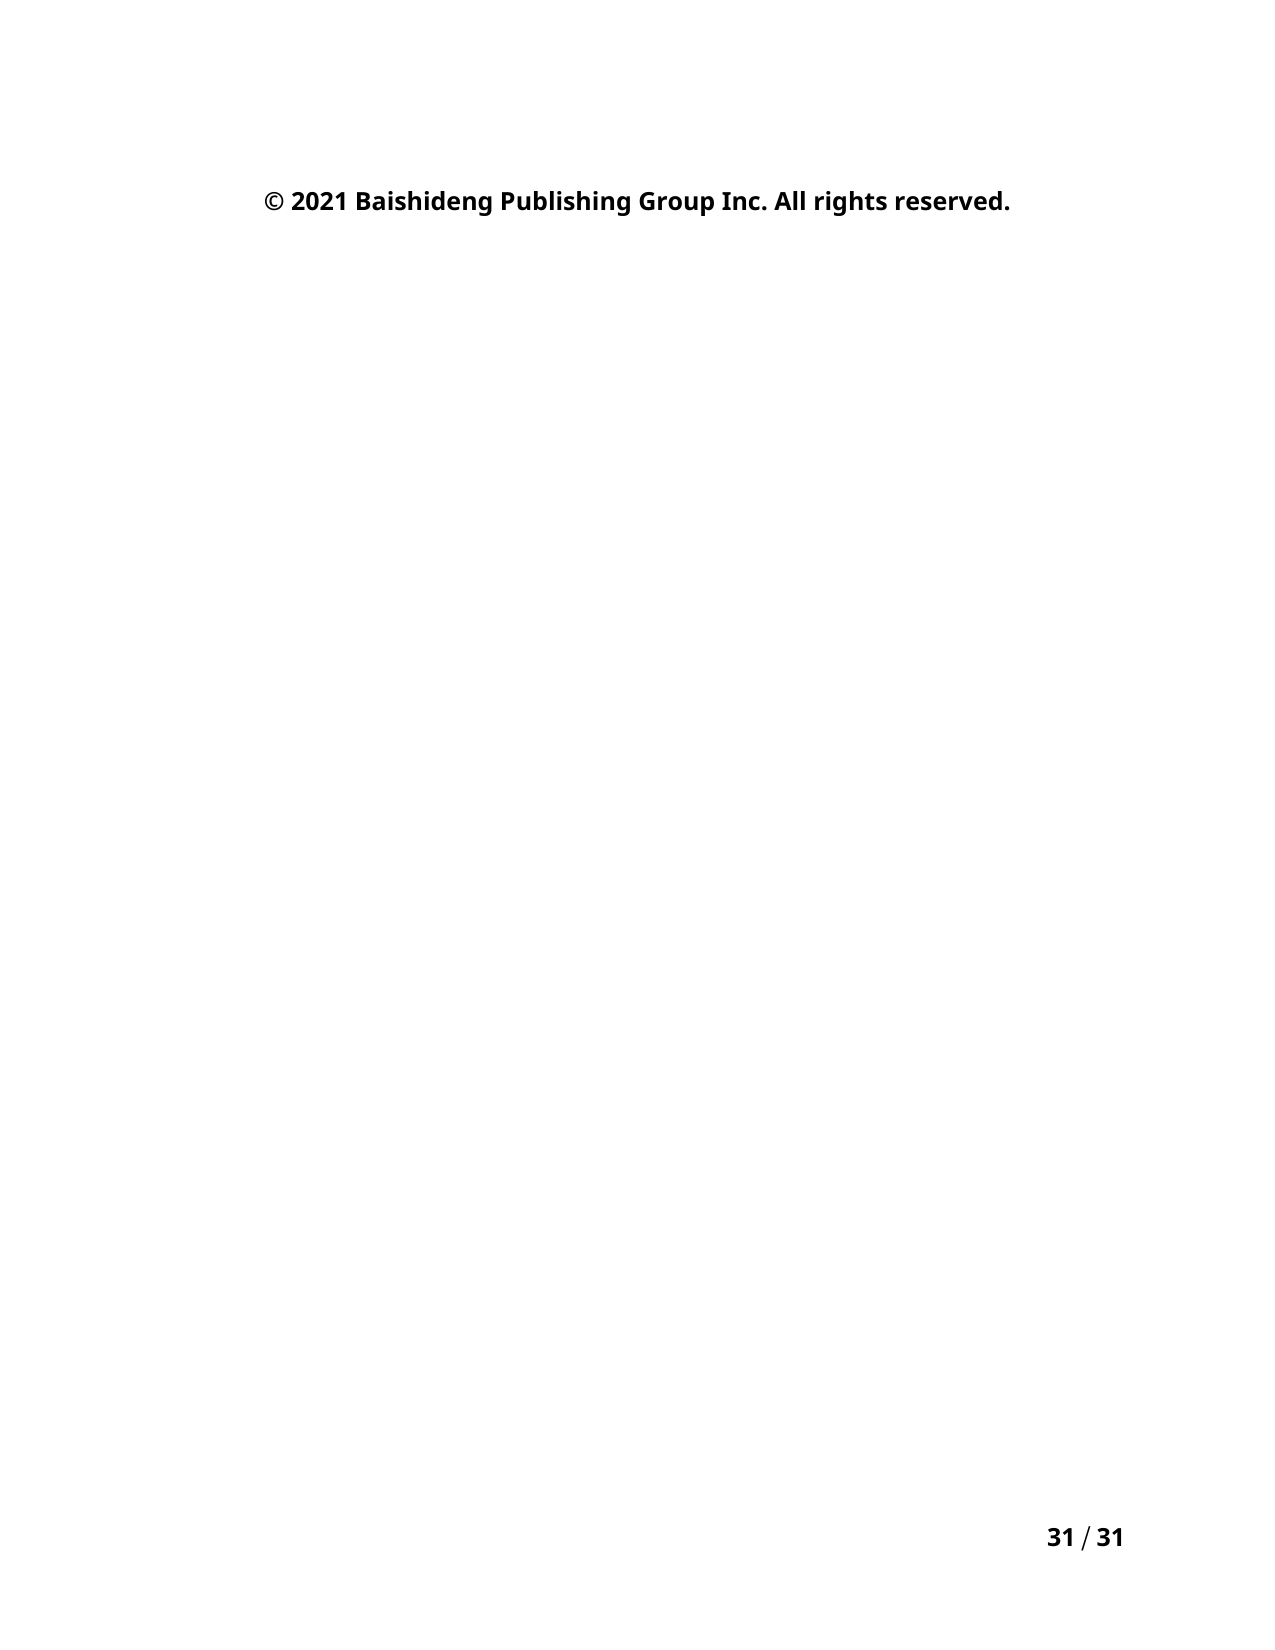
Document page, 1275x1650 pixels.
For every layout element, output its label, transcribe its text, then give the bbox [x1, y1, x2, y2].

text © 2021 Baishideng Publishing Group Inc. All rights reserved. [150, 184, 1125, 218]
